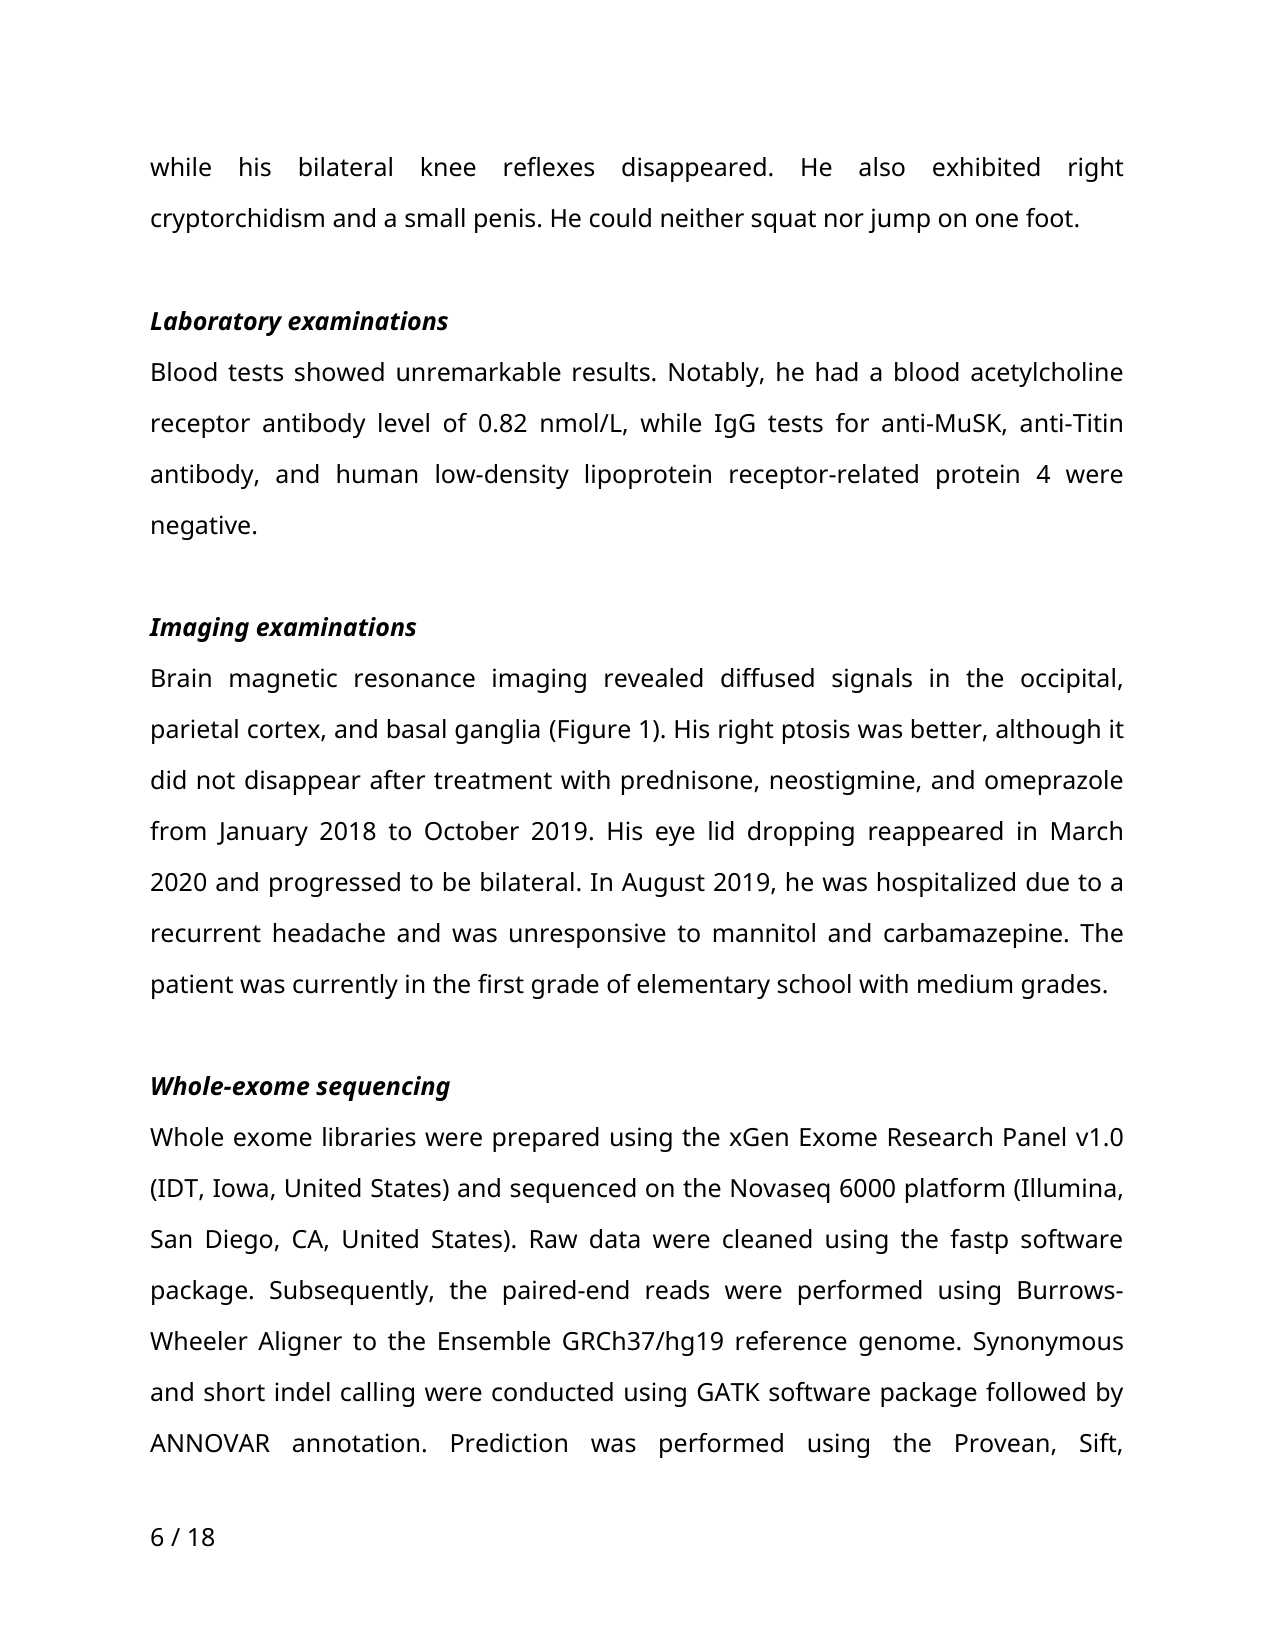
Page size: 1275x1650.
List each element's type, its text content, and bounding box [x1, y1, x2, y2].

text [150, 1120, 1125, 1460]
text Imaging examinations [150, 609, 1125, 643]
text Laboratory examinations [150, 303, 1125, 337]
text Blood tests showed unremarkable results. Notably, he had a blood acetylcholine receptor antibody level of 0.82 nmol/L, while IgG tests for anti-MuSK, anti-Titin antibody, and human low-density lipoprotein receptor-related protein 4 were negative. [150, 354, 1125, 541]
text Whole-exome sequencing [150, 1069, 1125, 1103]
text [150, 150, 1125, 235]
text Brain magnetic resonance imaging revealed diffused signals in the occipital, parietal cortex, and basal ganglia (Figure 1). His right ptosis was better, although it did not disappear after treatment with prednisone, neostigmine, and omeprazole from January 2018 to October 2019. His eye lid dropping reappeared in March 2020 and progressed to be bilateral. In August 2019, he was hospitalized due to a recurrent headache and was unresponsive to mannitol and carbamazepine. The patient was currently in the first grade of elementary school with medium grades. [150, 660, 1125, 1001]
